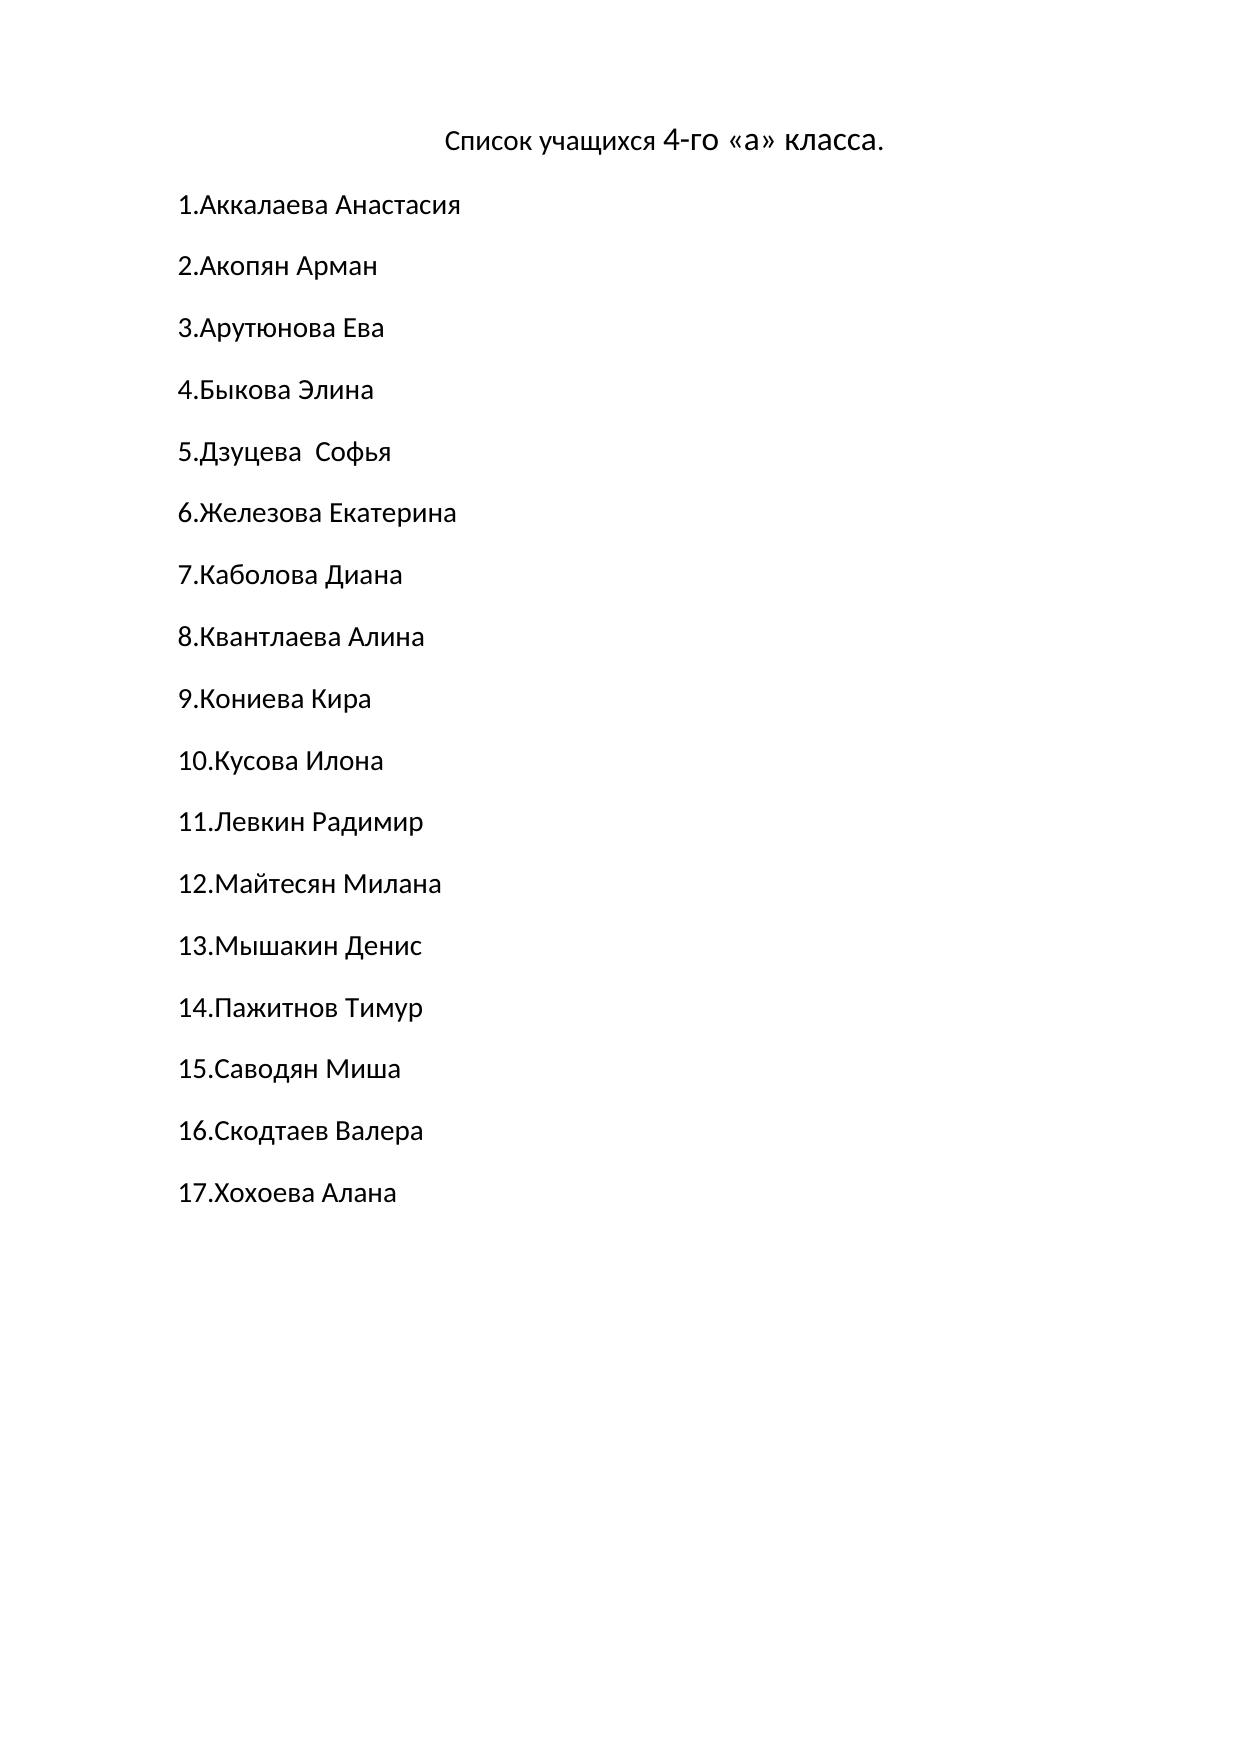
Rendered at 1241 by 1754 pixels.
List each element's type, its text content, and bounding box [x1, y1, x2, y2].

text 15.Саводян Миша [177, 1051, 1152, 1086]
text 13.Мышакин Денис [177, 927, 1152, 963]
text 6.Железова Екатерина [177, 494, 1152, 530]
text 16.Скодтаев Валера [177, 1112, 1152, 1148]
text 10.Кусова Илона [177, 742, 1152, 777]
text 5.Дзуцева Софья [177, 433, 1152, 468]
text Список учащихся 4-го «а» класса. [177, 118, 1152, 159]
text 4.Быкова Элина [177, 371, 1152, 407]
text 17.Хохоева Алана [177, 1174, 1152, 1210]
text 14.Пажитнов Тимур [177, 989, 1152, 1024]
text 9.Кониева Кира [177, 680, 1152, 716]
text 8.Квантлаева Алина [177, 618, 1152, 654]
text 3.Арутюнова Ева [177, 309, 1152, 345]
text 11.Левкин Радимир [177, 803, 1152, 839]
text 12.Майтесян Милана [177, 865, 1152, 901]
text 7.Каболова Диана [177, 556, 1152, 592]
text 1.Аккалаева Анастасия [177, 186, 1152, 221]
text 2.Акопян Арман [177, 247, 1152, 283]
